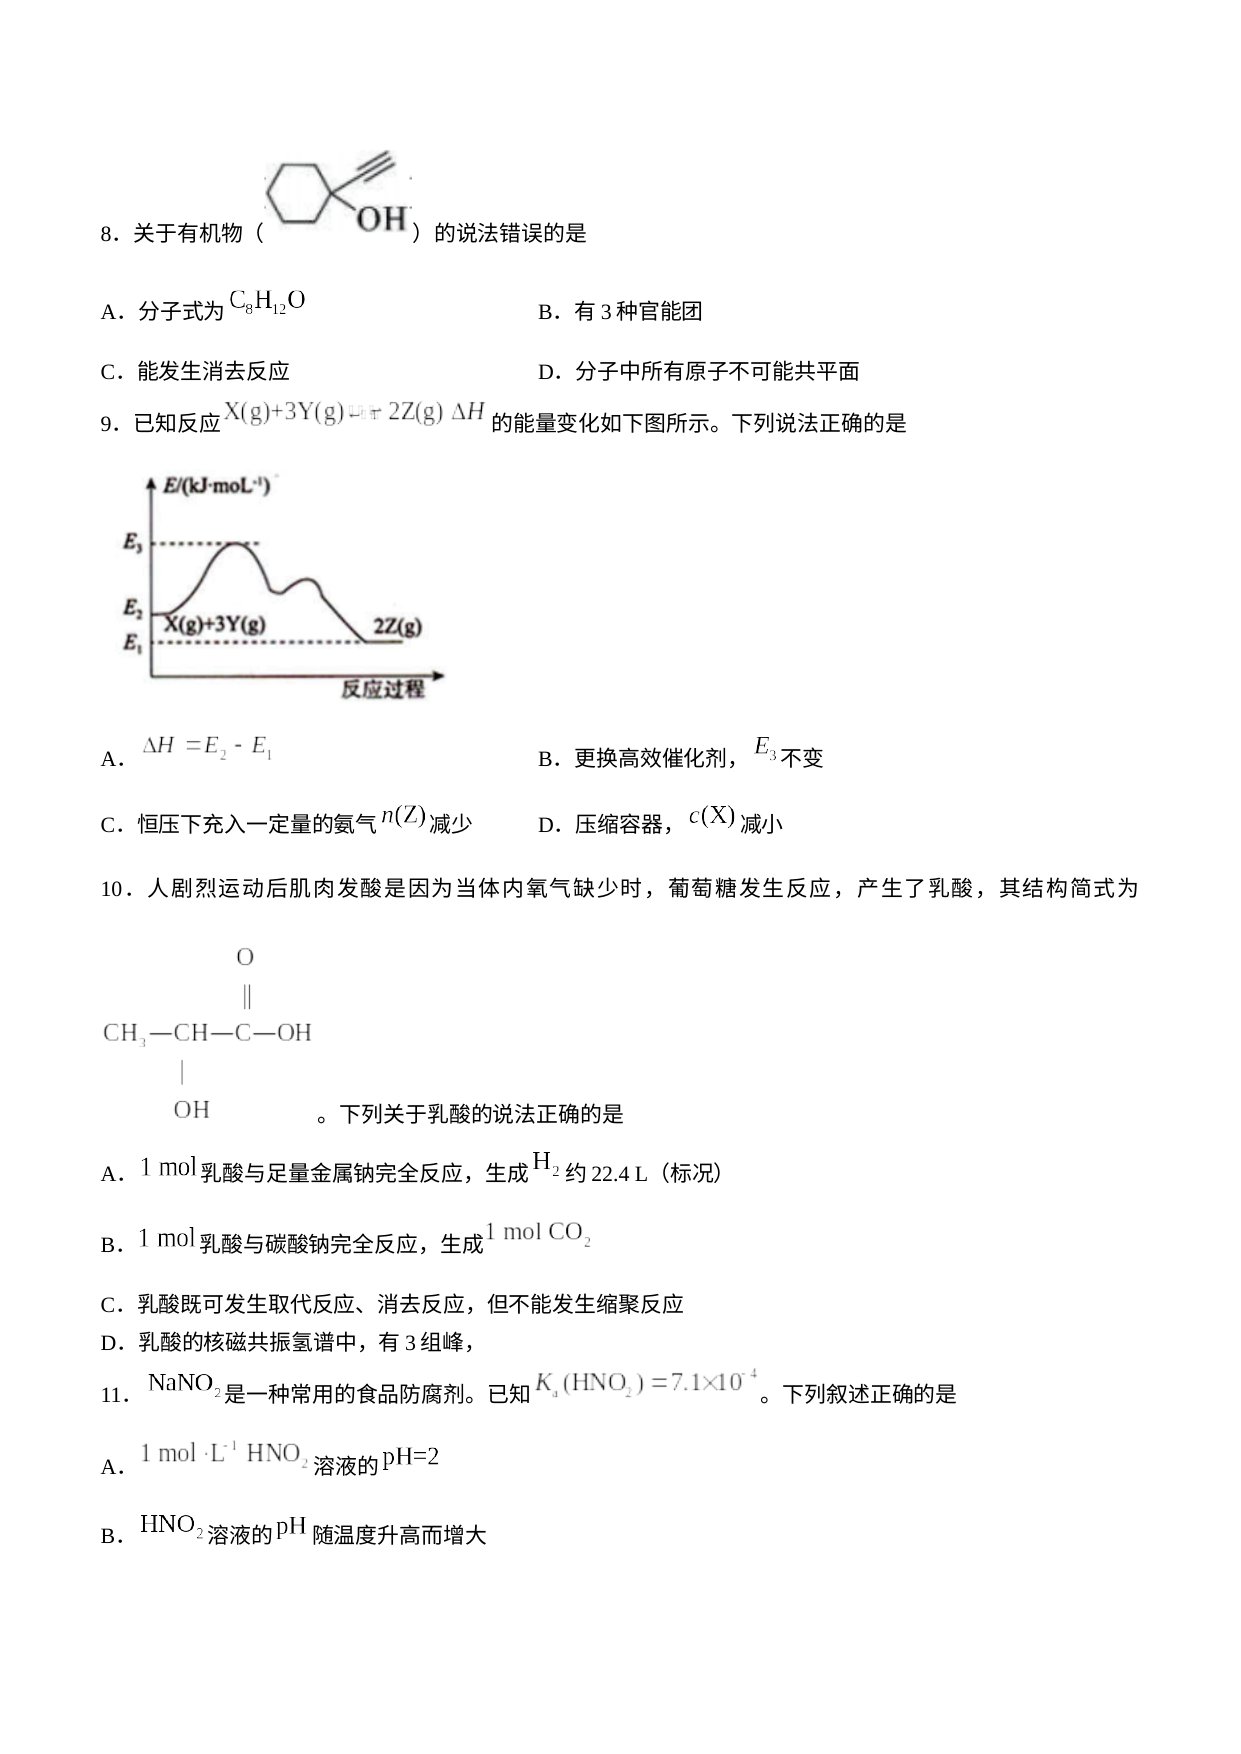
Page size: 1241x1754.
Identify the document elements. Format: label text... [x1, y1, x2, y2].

text 11．是一种常用的食品防腐剂。已知。下列叙述正确的是 [100, 1364, 1140, 1429]
picture [264, 145, 412, 242]
text B．乳酸与碳酸钠完全反应，生成 [100, 1215, 1140, 1280]
text C．能发生消去反应 D．分子中所有原子不可能共平面 [100, 353, 1140, 386]
text C．恒压下充入一定量的氨气减少 D．压缩容器，减小 [100, 800, 1140, 865]
picture [100, 463, 460, 710]
text B．溶液的随温度升高而增大 [100, 1506, 1140, 1571]
text A． B．更换高效催化剂，不变 [100, 728, 1140, 793]
text 10．人剧烈运动后肌肉发酸是因为当体内氧气缺少时，葡萄糖发生反应，产生了乳酸，其结构简式为。下列关于乳酸的说法正确的是 [100, 871, 1140, 1137]
text A．溶液的 [100, 1435, 1140, 1500]
text A．分子式为 B．有3种官能团 [100, 282, 1140, 347]
text A．乳酸与足量金属钠完全反应，生成约22.4 L（标况） [100, 1144, 1140, 1209]
text C．乳酸既可发生取代反应、消去反应，但不能发生缩聚反应 [100, 1286, 1140, 1319]
text 9．已知反应的能量变化如下图所示。下列说法正确的是 [100, 392, 1140, 457]
text 8．关于有机物（）的说法错误的是 [100, 146, 1140, 276]
text D．乳酸的核磁共振氢谱中，有3组峰， [100, 1325, 1140, 1357]
